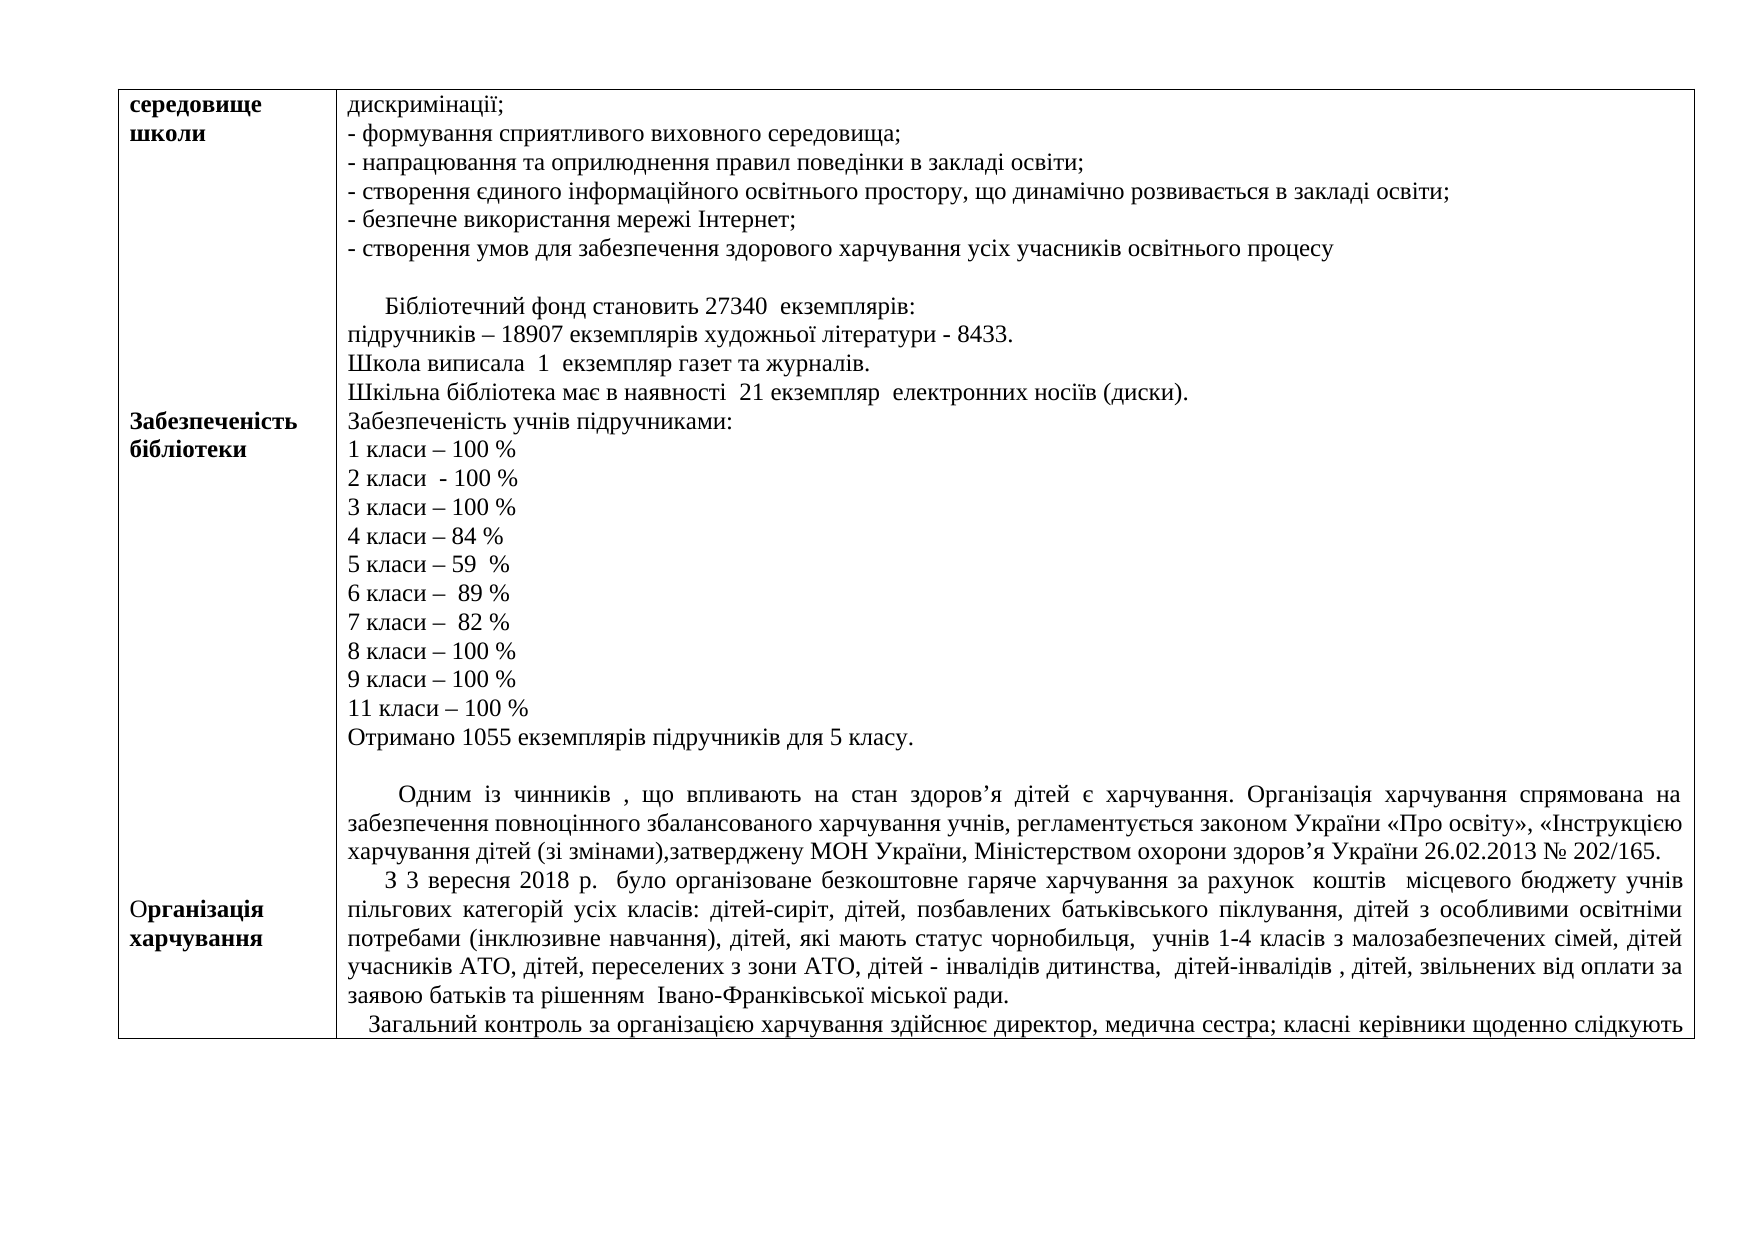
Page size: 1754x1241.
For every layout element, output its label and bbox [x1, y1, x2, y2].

table_header [119, 90, 336, 1038]
table_header [337, 90, 1694, 1038]
